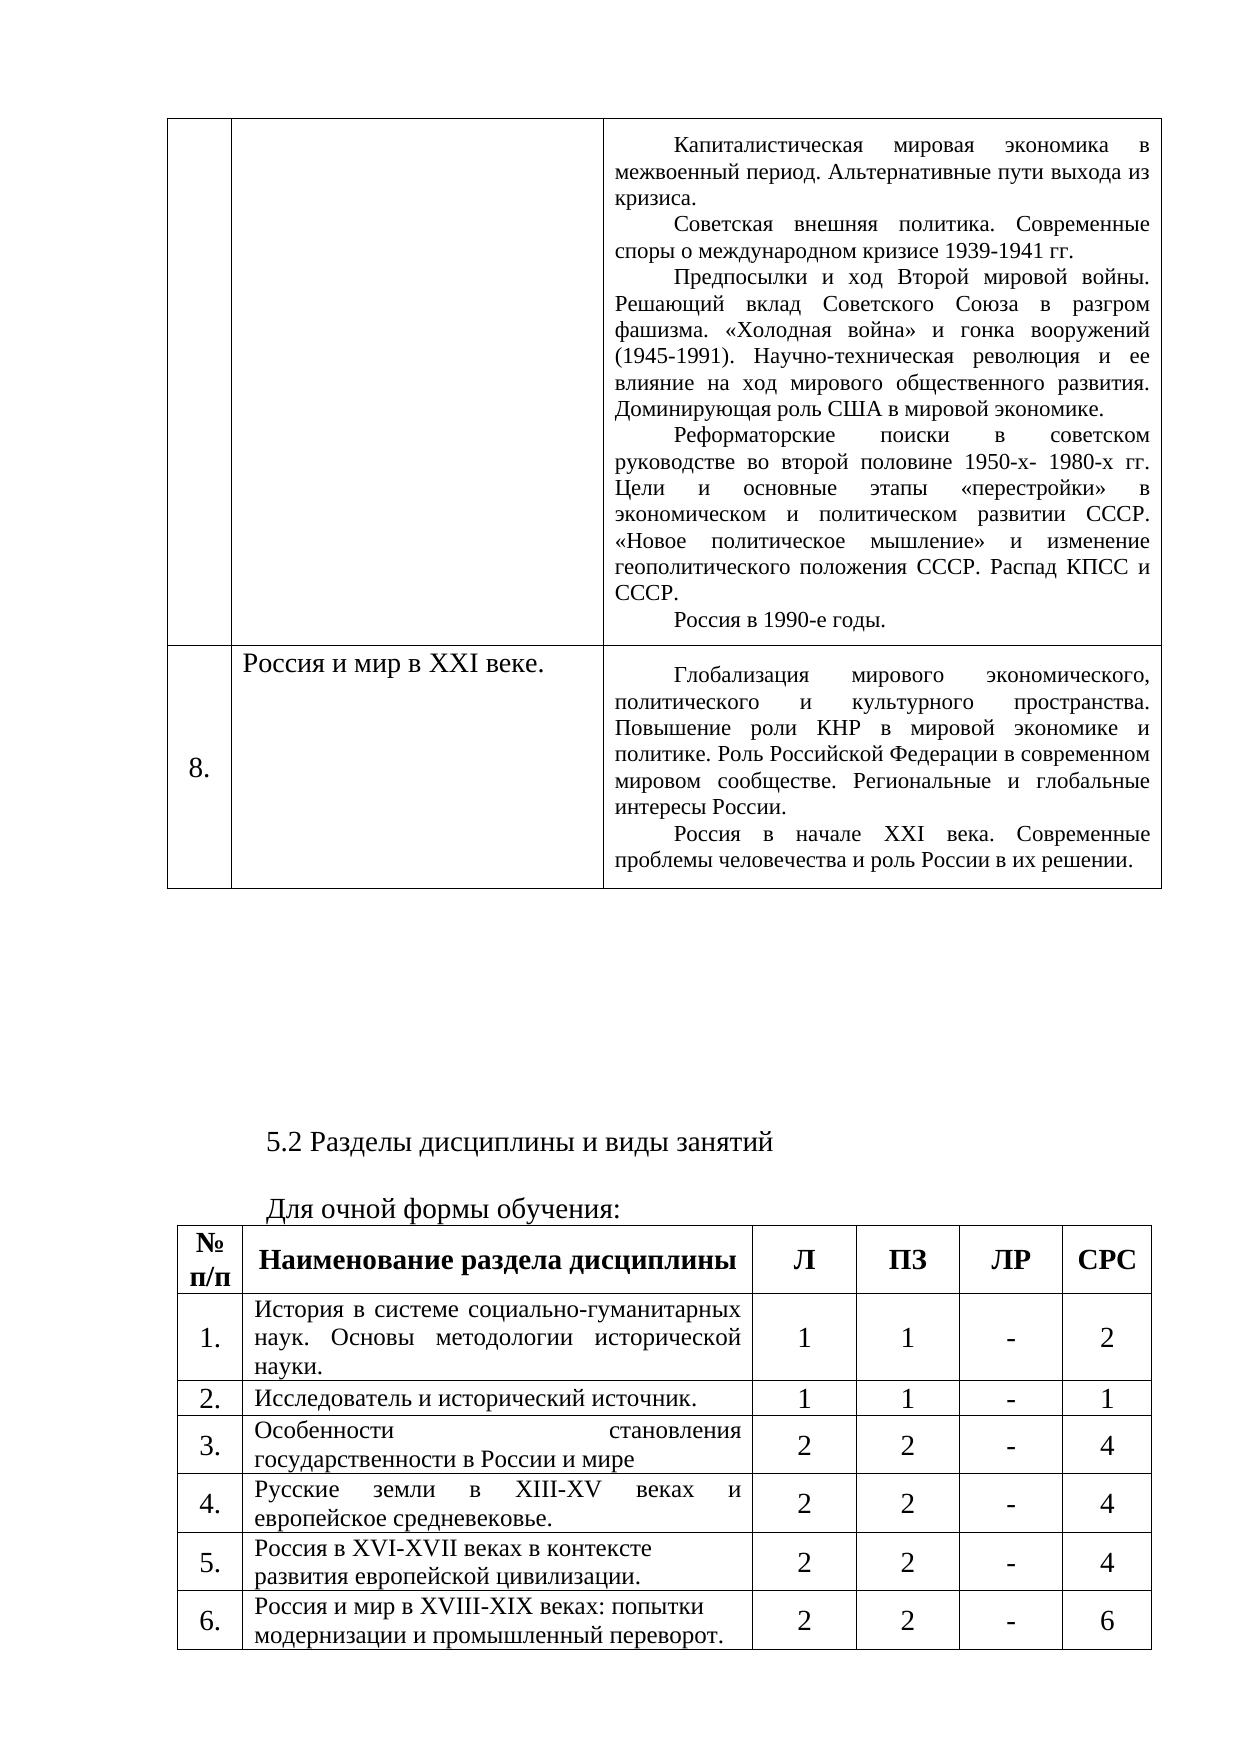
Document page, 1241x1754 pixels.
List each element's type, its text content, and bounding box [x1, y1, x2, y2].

table_cell 2 [753, 1474, 856, 1532]
table_cell 6 [1063, 1591, 1151, 1649]
table_cell Исследователь и исторический источник. [243, 1381, 752, 1414]
table_cell 2 [857, 1533, 959, 1590]
table_cell 1 [753, 1381, 856, 1414]
table_cell 4 [1063, 1533, 1151, 1590]
table_cell - [960, 1416, 1062, 1473]
table_cell 2 [857, 1416, 959, 1473]
table_cell 2 [753, 1533, 856, 1590]
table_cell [232, 119, 603, 644]
table_cell 1 [857, 1294, 959, 1380]
table_header ПЗ [857, 1226, 959, 1293]
table_cell 2 [1063, 1294, 1151, 1380]
table_cell 3. [178, 1416, 242, 1473]
table_header № п/п [178, 1226, 242, 1293]
table_cell Особенности становления государственности в России и мире [243, 1416, 752, 1473]
table_cell 4. [178, 1474, 242, 1532]
table_cell 4 [1063, 1474, 1151, 1532]
text Для очной формы обучения: [177, 1191, 1152, 1224]
table_cell 4 [1063, 1416, 1151, 1473]
table_cell 2. [178, 1381, 242, 1414]
table_header Наименование раздела дисциплины [243, 1226, 752, 1293]
table_cell 7. [168, 119, 231, 644]
table_cell Россия в XVI-XVII веках в контексте развития европейской цивилизации. [243, 1533, 752, 1590]
table_cell Россия и мир в XXI веке. [232, 646, 603, 888]
table_cell - [960, 1591, 1062, 1649]
table_cell - [960, 1533, 1062, 1590]
table_cell 6. [178, 1591, 242, 1649]
table_cell - [960, 1381, 1062, 1414]
table_cell 1 [857, 1381, 959, 1414]
table_cell Русские земли в XIII-XV веках и европейское средневековье. [243, 1474, 752, 1532]
table_header Л [753, 1226, 856, 1293]
table_header СРС [1063, 1226, 1151, 1293]
table_cell Россия и мир в XVIII-XIX веках: попытки модернизации и промышленный переворот. [243, 1591, 752, 1649]
table_cell Глобализация мирового экономического, политического и культурного пространства. Повышение роли КНР в мировой экономике и политике. Роль Российской Федерации в современном мировом сообществе. Региональные и глобальные интересы России. Россия в начале XXI века. Современные проблемы человечества и роль России в их решении. [604, 646, 1161, 888]
table_cell 5. [178, 1533, 242, 1590]
table_cell 2 [857, 1591, 959, 1649]
table_cell История в системе социально-гуманитарных наук. Основы методологии исторической науки. [243, 1294, 752, 1380]
table_header ЛР [960, 1226, 1062, 1293]
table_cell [604, 119, 1161, 644]
table_cell 2 [857, 1474, 959, 1532]
table_cell 1 [753, 1294, 856, 1380]
table_cell 1. [178, 1294, 242, 1380]
table_cell 2 [753, 1591, 856, 1649]
table_cell 8. [168, 646, 231, 888]
table_cell 2 [753, 1416, 856, 1473]
table_cell - [960, 1294, 1062, 1380]
text 5.2 Разделы дисциплины и виды занятий [177, 1124, 1152, 1157]
table_cell 1 [1063, 1381, 1151, 1414]
table_cell - [960, 1474, 1062, 1532]
